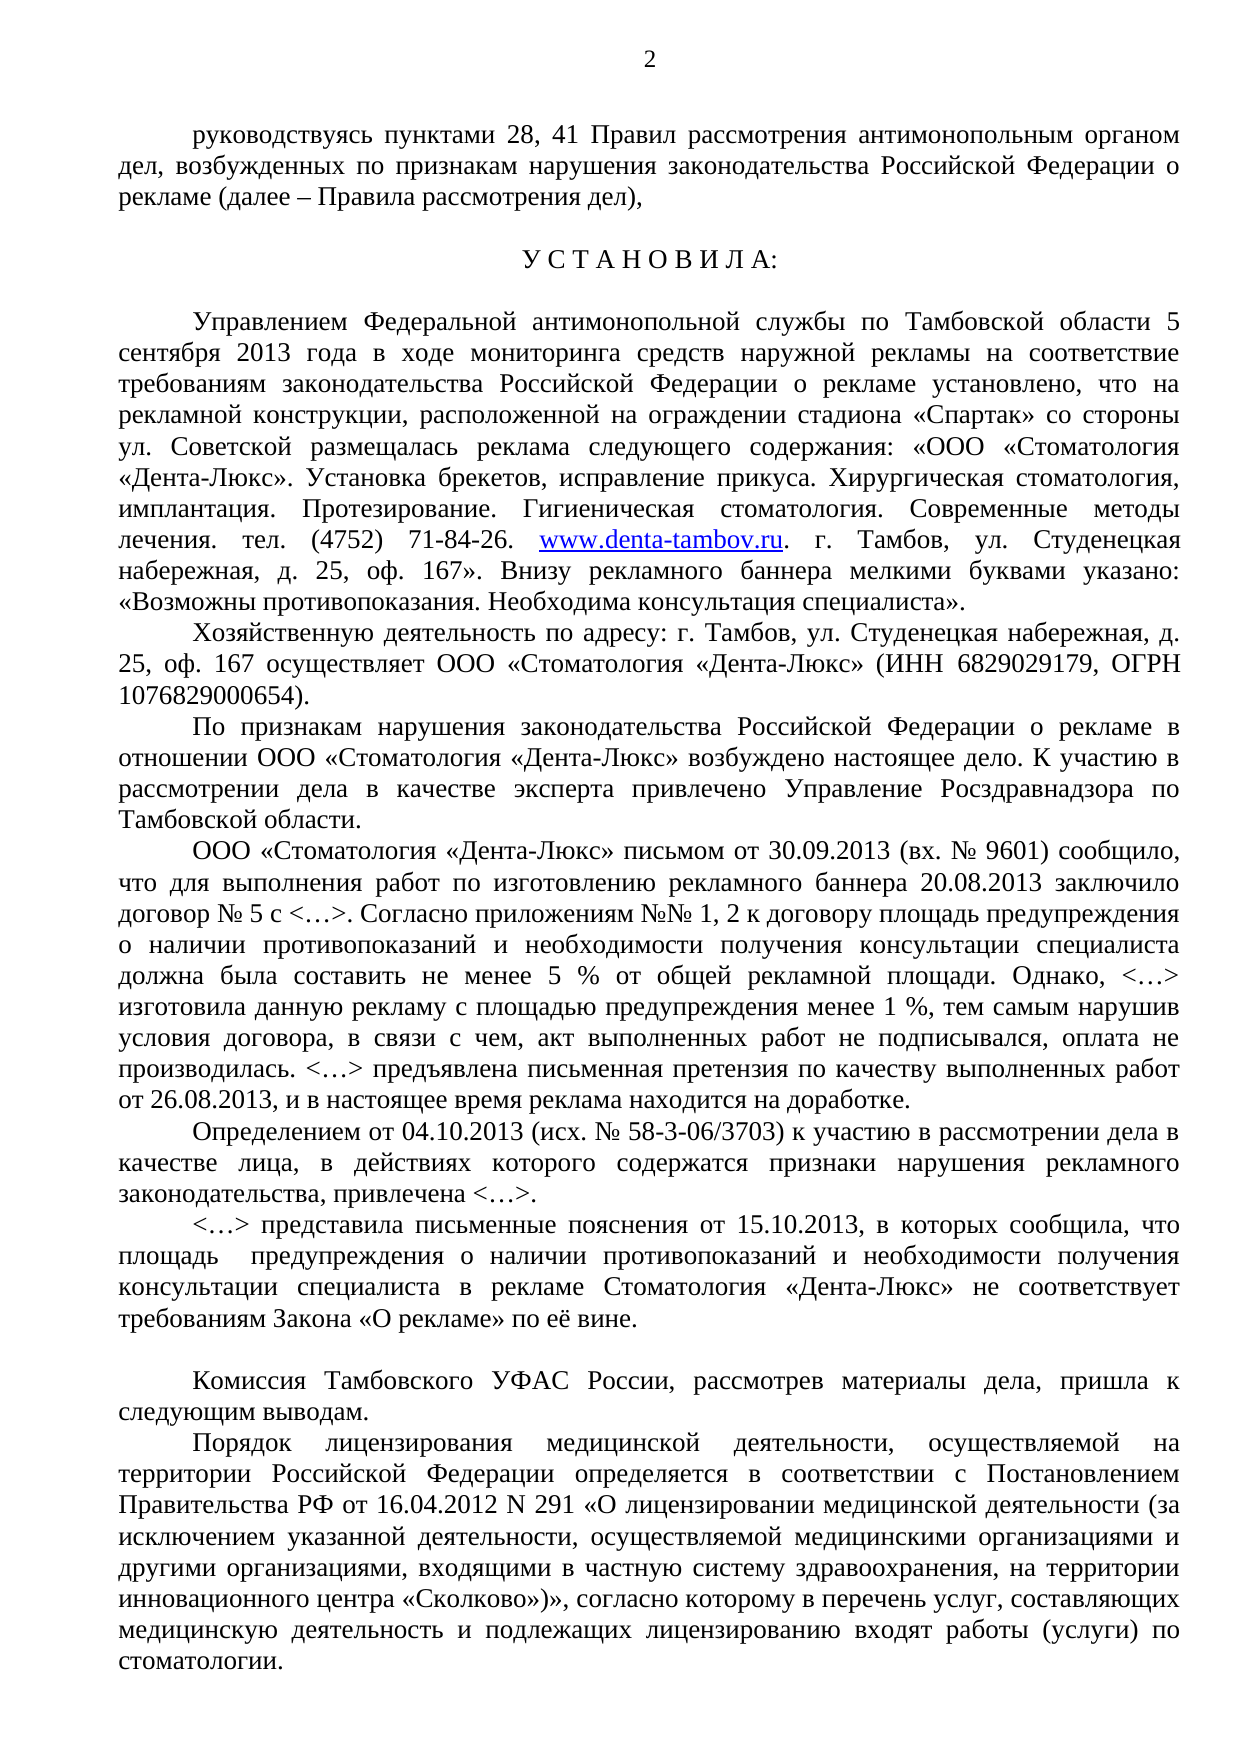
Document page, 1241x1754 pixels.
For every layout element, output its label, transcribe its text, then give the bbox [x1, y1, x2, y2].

text Определением от 04.10.2013 (исх. № 58-3-06/3703) к участию в рассмотрении дела в качестве лица, в действиях которого содержатся признаки нарушения рекламного законодательства, привлечена <…>. [118, 1115, 1181, 1208]
text руководствуясь пунктами 28, 41 Правил рассмотрения антимонопольным органом дел, возбужденных по признакам нарушения законодательства Российской Федерации о рекламе (далее – Правила рассмотрения дел), [118, 118, 1181, 212]
text Управлением Федеральной антимонопольной службы по Тамбовской области 5 сентября 2013 года в ходе мониторинга средств наружной рекламы на соответствие требованиям законодательства Российской Федерации о рекламе установлено, что на рекламной конструкции, расположенной на ограждении стадиона «Спартак» со стороны ул. Советской размещалась реклама следующего содержания: «ООО «Стоматология «Дента-Люкс». Установка брекетов, исправление прикуса. Хирургическая стоматология, имплантация. Протезирование. Гигиеническая стоматология. Современные методы лечения. тел. (4752) 71-84-26. www.denta-tambov.ru. г. Тамбов, ул. Студенецкая набережная, д. 25, оф. 167». Внизу рекламного баннера мелкими буквами указано: «Возможны противопоказания. Необходима консультация специалиста». [118, 305, 1181, 616]
text Комиссия Тамбовского УФАС России, рассмотрев материалы дела, пришла к следующим выводам. [118, 1364, 1181, 1426]
text У С Т А Н О В И Л А: [118, 243, 1181, 274]
text <…> представила письменные пояснения от 15.10.2013, в которых сообщила, что площадь предупреждения о наличии противопоказаний и необходимости получения консультации специалиста в рекламе Стоматология «Дента-Люкс» не соответствует требованиям Закона «О рекламе» по её вине. [118, 1208, 1181, 1333]
text ООО «Стоматология «Дента-Люкс» письмом от 30.09.2013 (вх. № 9601) сообщило, что для выполнения работ по изготовлению рекламного баннера 20.08.2013 заключило договор № 5 с <…>. Согласно приложениям №№ 1, 2 к договору площадь предупреждения о наличии противопоказаний и необходимости получения консультации специалиста должна была составить не менее 5 % от общей рекламной площади. Однако, <…> изготовила данную рекламу с площадью предупреждения менее 1 %, тем самым нарушив условия договора, в связи с чем, акт выполненных работ не подписывался, оплата не производилась. <…> предъявлена письменная претензия по качеству выполненных работ от 26.08.2013, и в настоящее время реклама находится на доработке. [118, 834, 1181, 1115]
text Порядок лицензирования медицинской деятельности, осуществляемой на территории Российской Федерации определяется в соответствии с Постановлением Правительства РФ от 16.04.2012 N 291 «О лицензировании медицинской деятельности (за исключением указанной деятельности, осуществляемой медицинскими организациями и другими организациями, входящими в частную систему здравоохранения, на территории инновационного центра «Сколково»)», согласно которому в перечень услуг, составляющих медицинскую деятельность и подлежащих лицензированию входят работы (услуги) по стоматологии. [118, 1426, 1181, 1675]
text Хозяйственную деятельность по адресу: г. Тамбов, ул. Студенецкая набережная, д. 25, оф. 167 осуществляет ООО «Стоматология «Дента-Люкс» (ИНН 6829029179, ОГРН 1076829000654). [118, 616, 1181, 710]
text По признакам нарушения законодательства Российской Федерации о рекламе в отношении ООО «Стоматология «Дента-Люкс» возбуждено настоящее дело. К участию в рассмотрении дела в качестве эксперта привлечено Управление Росздравнадзора по Тамбовской области. [118, 710, 1181, 834]
